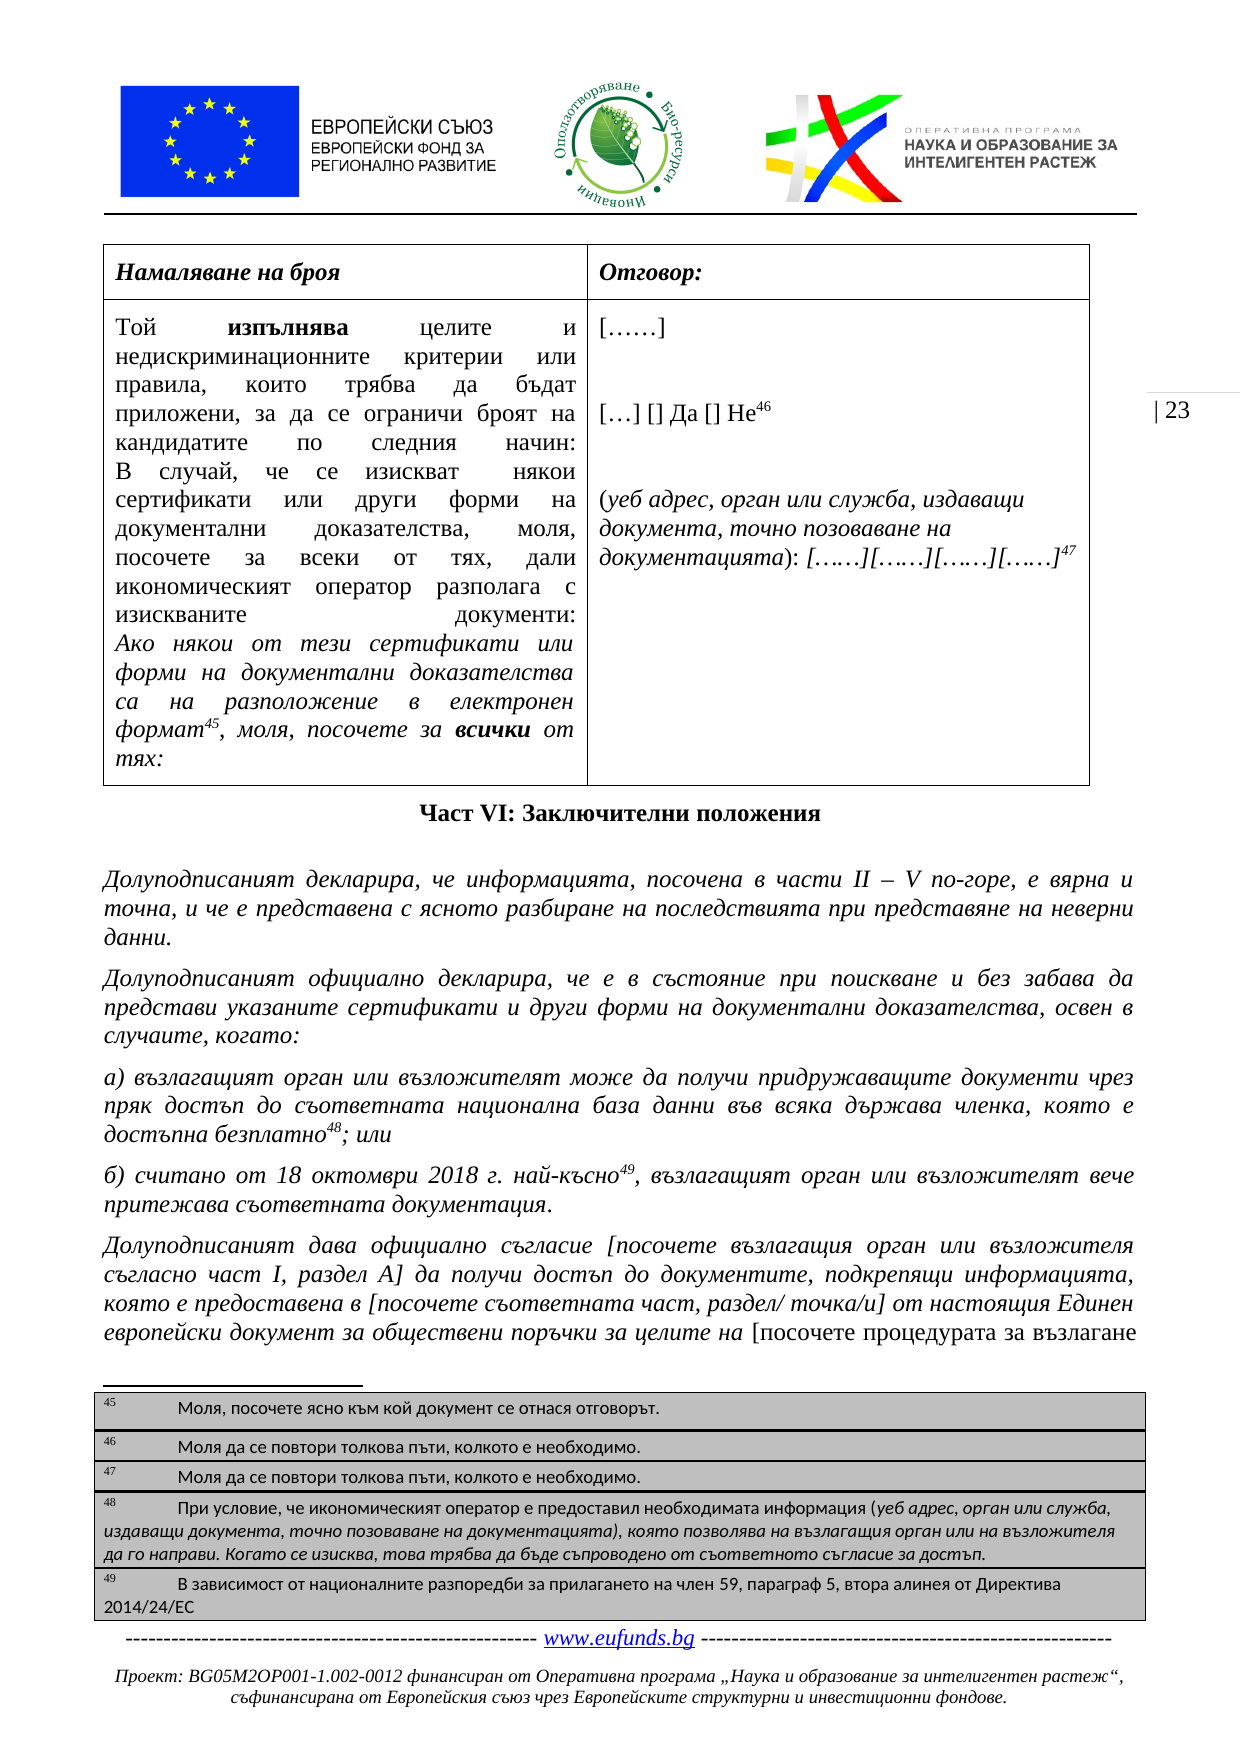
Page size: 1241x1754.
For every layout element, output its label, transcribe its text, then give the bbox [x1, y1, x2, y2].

text Част VI: Заключителни положения [103, 798, 1137, 827]
text Долуподписаният официално декларира, че е в състояние при поискване и без забава да представи указаните сертификати и други форми на документални доказателства, освен в случаите, когато: [103, 963, 1137, 1049]
table_header Отговор: [588, 245, 1089, 298]
table_cell Той изпълнява целите и недискриминационните критерии или правила, които трябва да бъдат приложени, за да се ограничи броят на кандидатите по следния начин: В случай, че се изискват някои сертификати или други форми на документални доказателства, моля, посочете за всеки от тях, дали икономическият оператор разполага с изискваните документи: Ако някои от тези сертификати или форми на документални доказателства са на разположение в електронен формат, моля, посочете за всички от тях: [104, 300, 587, 784]
table_header Намаляване на броя [104, 245, 587, 298]
picture [553, 78, 687, 212]
picture [751, 75, 1137, 212]
text а) възлагащият орган или възложителят може да получи придружаващите документи чрез пряк достъп до съответната национална база данни във всяка държава членка, която е достъпна безплатно; или [103, 1062, 1137, 1148]
table_cell [……] […] [] Да [] Не (уеб адрес, орган или служба, издаващи документа, точно позоваване на документацията): [……][……][……][……] [588, 300, 1089, 784]
text б) считано от 18 октомври 2018 г. най-късно, възлагащият орган или възложителят вече притежава съответната документация. [103, 1161, 1137, 1218]
picture [103, 73, 529, 212]
text Долуподписаният декларира, че информацията, посочена в части II – V по-горе, е вярна и точна, и че е представена с ясното разбиране на последствията при представяне на неверни данни. [103, 864, 1137, 951]
